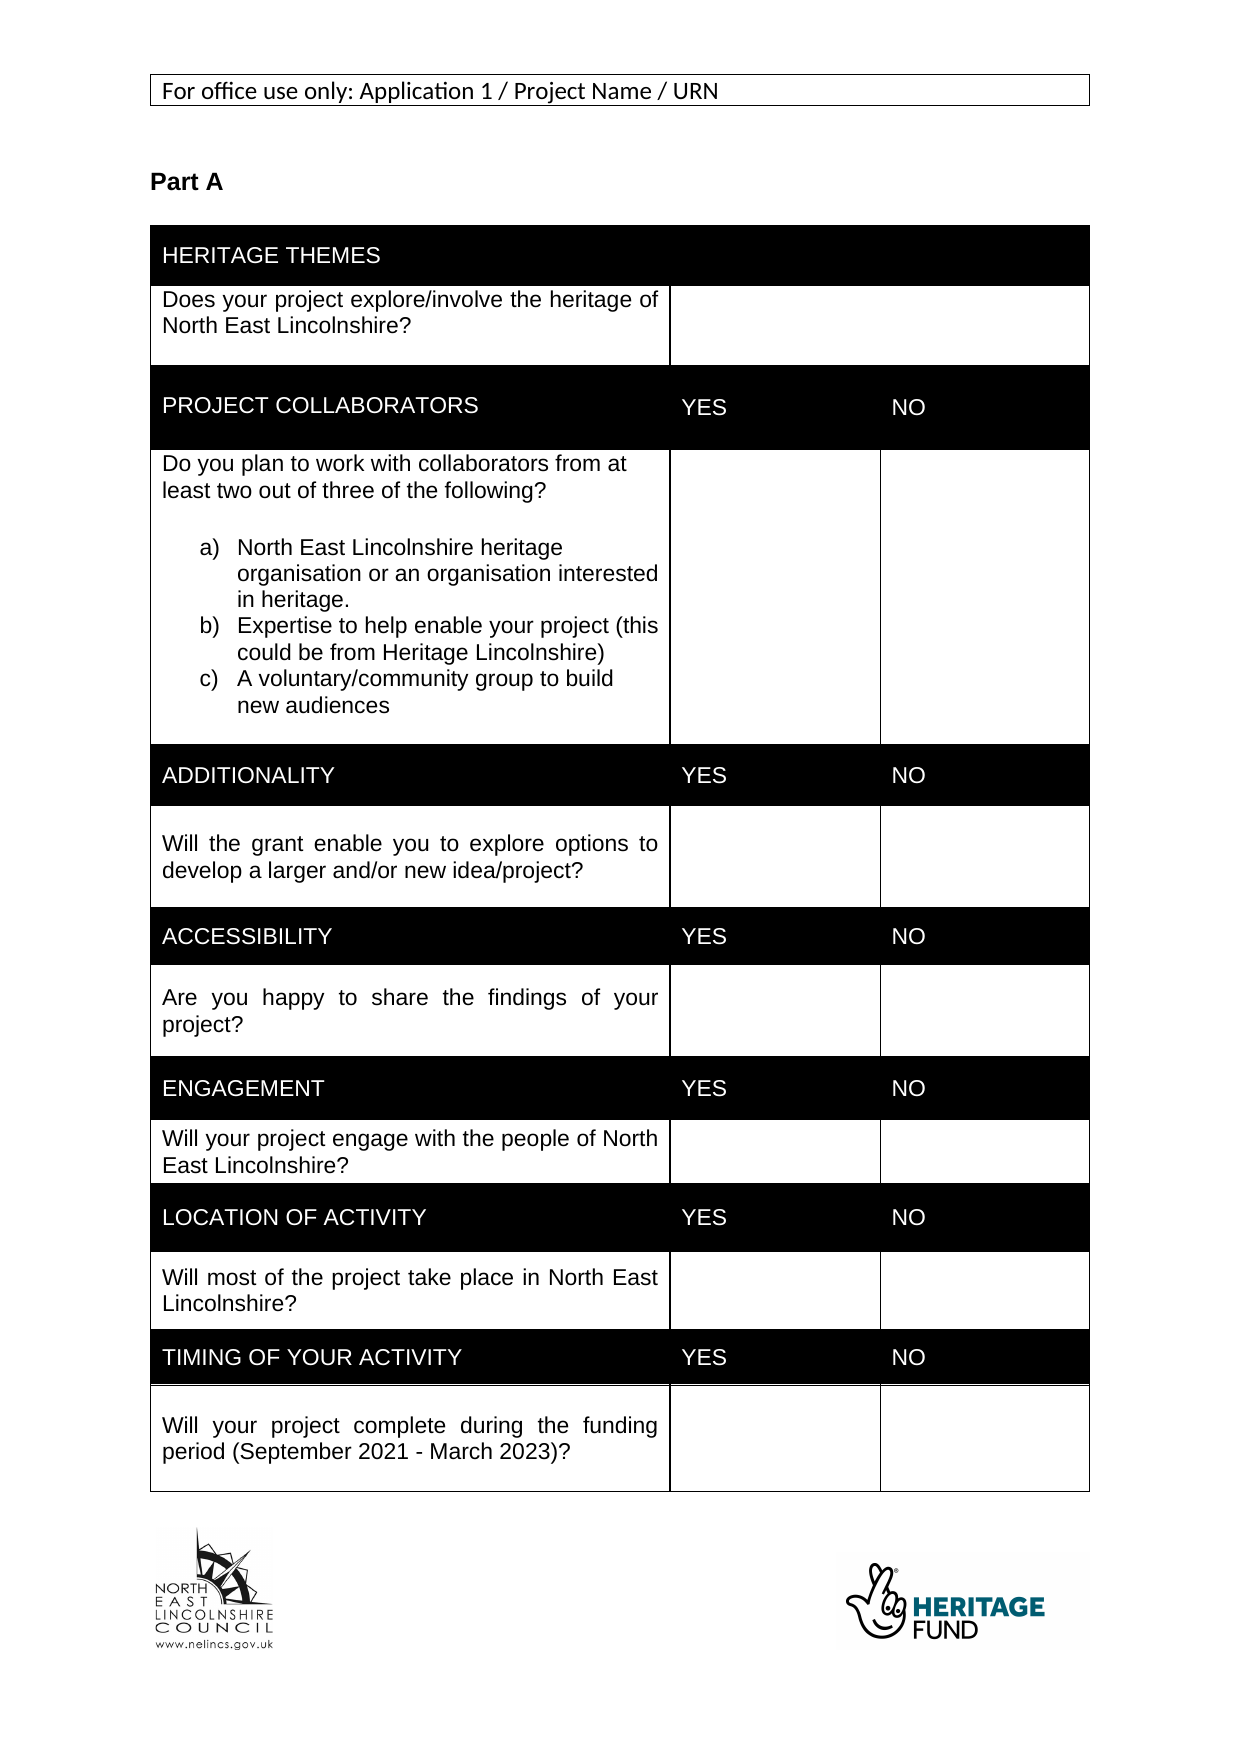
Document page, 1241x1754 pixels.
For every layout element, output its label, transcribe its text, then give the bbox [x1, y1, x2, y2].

table_cell YES [671, 366, 880, 449]
table_cell Will the grant enable you to explore options to develop a larger and/or new idea/project? [151, 806, 669, 907]
table_cell TIMING OF YOUR ACTIVITY [151, 1330, 669, 1384]
table_cell Will your project engage with the people of North East Lincolnshire? [151, 1120, 669, 1183]
table_cell YES [671, 1184, 880, 1251]
table_header HERITAGE THEMES [151, 226, 1089, 285]
table_cell [881, 1386, 1089, 1491]
table_cell NO [881, 745, 1089, 805]
table_cell [881, 965, 1089, 1056]
table_cell NO [881, 908, 1089, 964]
table_cell Are you happy to share the findings of your project? [151, 965, 669, 1056]
table_cell [671, 965, 880, 1056]
table_cell LOCATION OF ACTIVITY [151, 1184, 669, 1251]
table_cell YES [671, 745, 880, 805]
table_cell YES [671, 908, 880, 964]
table_cell NO [881, 1330, 1089, 1384]
table_cell [671, 450, 880, 744]
table_cell NO [881, 1057, 1089, 1119]
table_cell Will your project complete during the funding period (September 2021 - March 2023)? [151, 1386, 669, 1491]
table_cell ACCESSIBILITY [151, 908, 669, 964]
table_cell YES [671, 1330, 880, 1384]
table_cell [881, 1252, 1089, 1328]
table_cell [671, 1252, 880, 1328]
table_cell [671, 1386, 880, 1491]
text Part A [150, 167, 1090, 196]
table_cell YES [671, 1057, 880, 1119]
table_cell ENGAGEMENT [151, 1057, 669, 1119]
picture [835, 1552, 1091, 1650]
table_cell [671, 286, 1089, 365]
table_cell [671, 1120, 880, 1183]
table_cell ADDITIONALITY [151, 745, 669, 805]
table_cell NO [881, 366, 1089, 449]
table_cell Does your project explore/involve the heritage of North East Lincolnshire? [151, 286, 669, 365]
table_cell [671, 806, 880, 907]
table_cell NO [881, 1184, 1089, 1251]
table_cell Will most of the project take place in North East Lincolnshire? [151, 1252, 669, 1328]
picture [155, 1527, 273, 1650]
table_cell [881, 1120, 1089, 1183]
table_cell PROJECT COLLABORATORS [151, 366, 669, 449]
table_cell Do you plan to work with collaborators from at least two out of three of the following? North East Lincolnshire heritage organisation or an organisation interested in heritage. Expertise to help enable your project (this could be from Heritage Lincolnshire) A voluntary/community group to build new audiences [151, 450, 669, 744]
table_cell [881, 806, 1089, 907]
table_cell [881, 450, 1089, 744]
